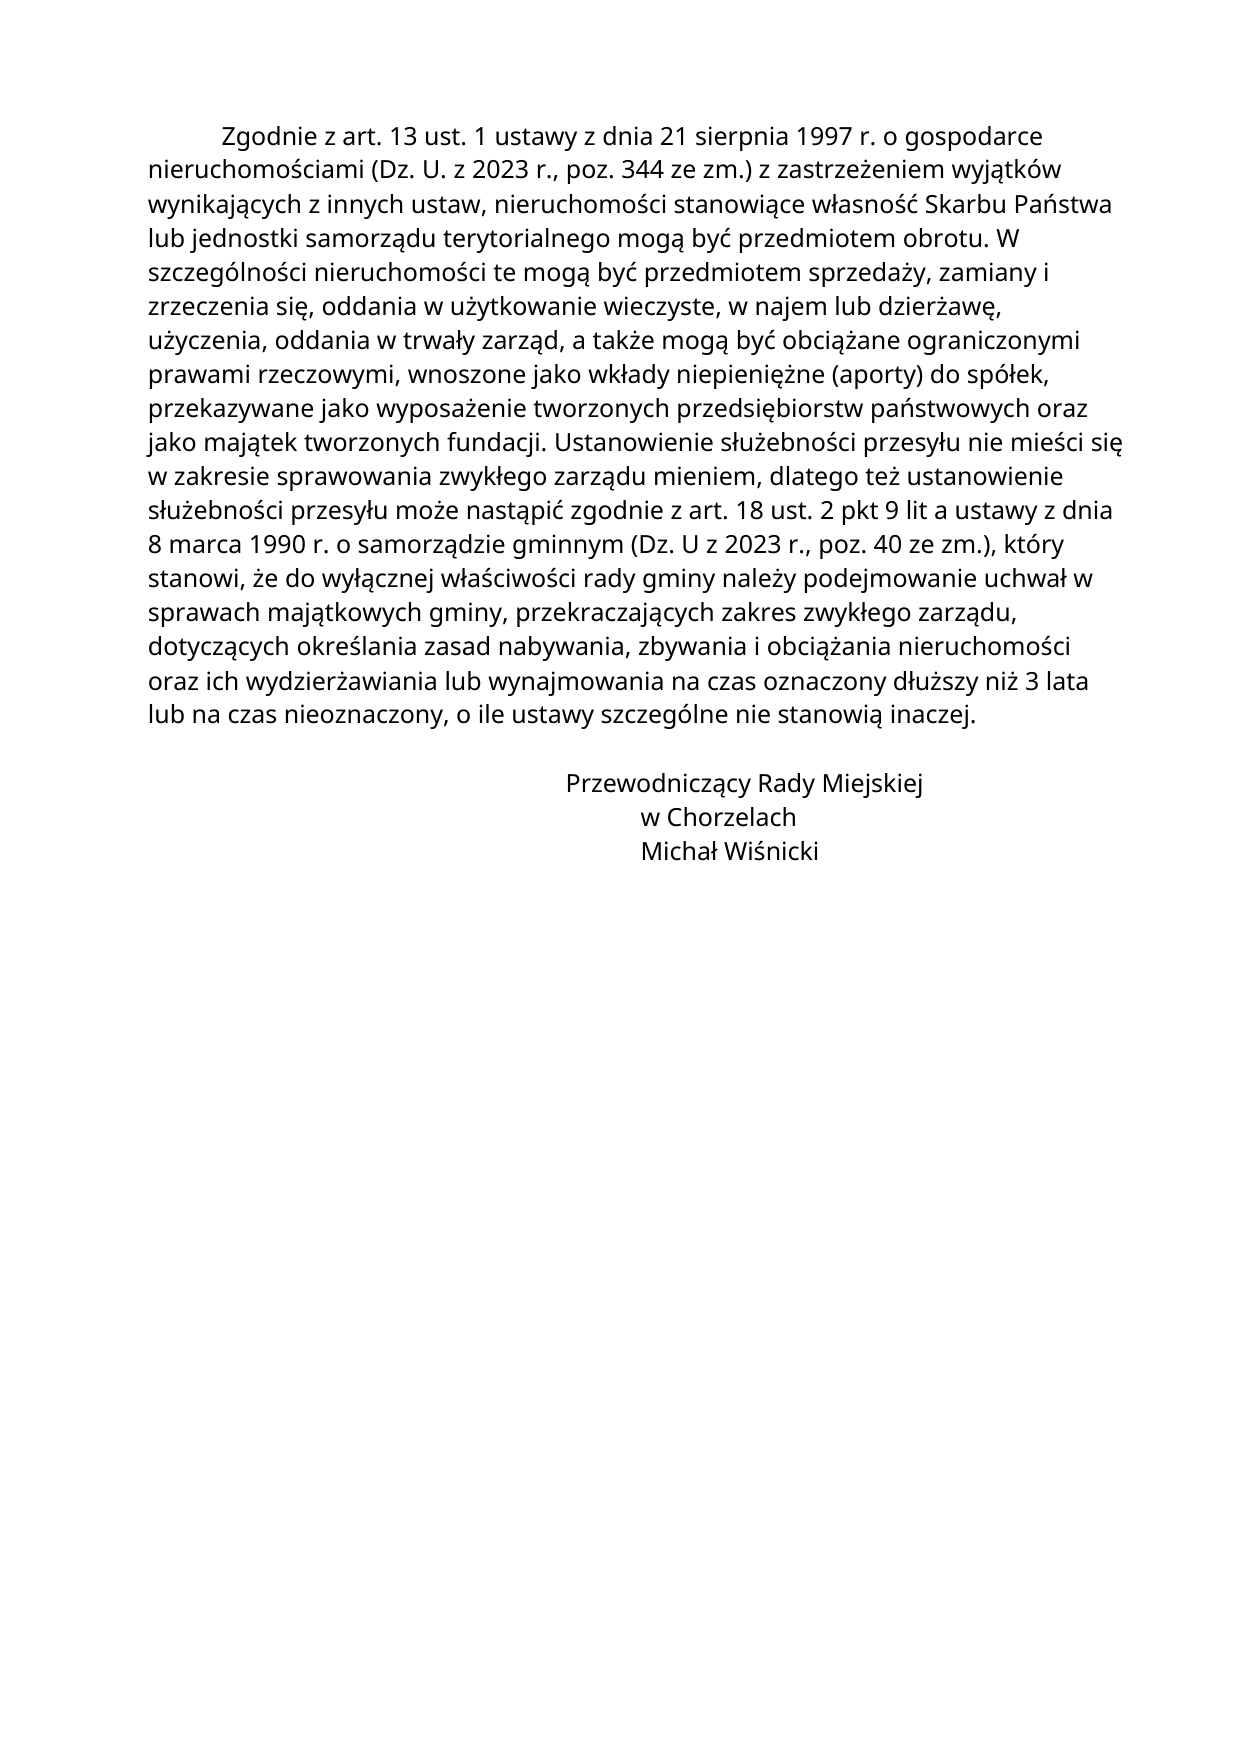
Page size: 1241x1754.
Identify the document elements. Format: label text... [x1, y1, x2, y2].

text Przewodniczący Rady Miejskiej [148, 765, 1128, 799]
text Zgodnie z art. 13 ust. 1 ustawy z dnia 21 sierpnia 1997 r. o gospodarce nieruchomościami (Dz. U. z 2023 r., poz. 344 ze zm.) z zastrzeżeniem wyjątków wynikających z innych ustaw, nieruchomości stanowiące własność Skarbu Państwa lub jednostki samorządu terytorialnego mogą być przedmiotem obrotu. W szczególności nieruchomości te mogą być przedmiotem sprzedaży, zamiany i zrzeczenia się, oddania w użytkowanie wieczyste, w najem lub dzierżawę, użyczenia, oddania w trwały zarząd, a także mogą być obciążane ograniczonymi prawami rzeczowymi, wnoszone jako wkłady niepieniężne (aporty) do spółek, przekazywane jako wyposażenie tworzonych przedsiębiorstw państwowych oraz jako majątek tworzonych fundacji. Ustanowienie służebności przesyłu nie mieści się w zakresie sprawowania zwykłego zarządu mieniem, dlatego też ustanowienie służebności przesyłu może nastąpić zgodnie z art. 18 ust. 2 pkt 9 lit a ustawy z dnia 8 marca 1990 r. o samorządzie gminnym (Dz. U z 2023 r., poz. 40 ze zm.), który stanowi, że do wyłącznej właściwości rady gminy należy podejmowanie uchwał w sprawach majątkowych gminy, przekraczających zakres zwykłego zarządu, dotyczących określania zasad nabywania, zbywania i obciążania nieruchomości oraz ich wydzierżawiania lub wynajmowania na czas oznaczony dłuższy niż 3 lata lub na czas nieoznaczony, o ile ustawy szczególne nie stanowią inaczej. [148, 118, 1128, 731]
text Michał Wiśnicki [148, 833, 1128, 867]
text w Chorzelach [148, 799, 1128, 833]
